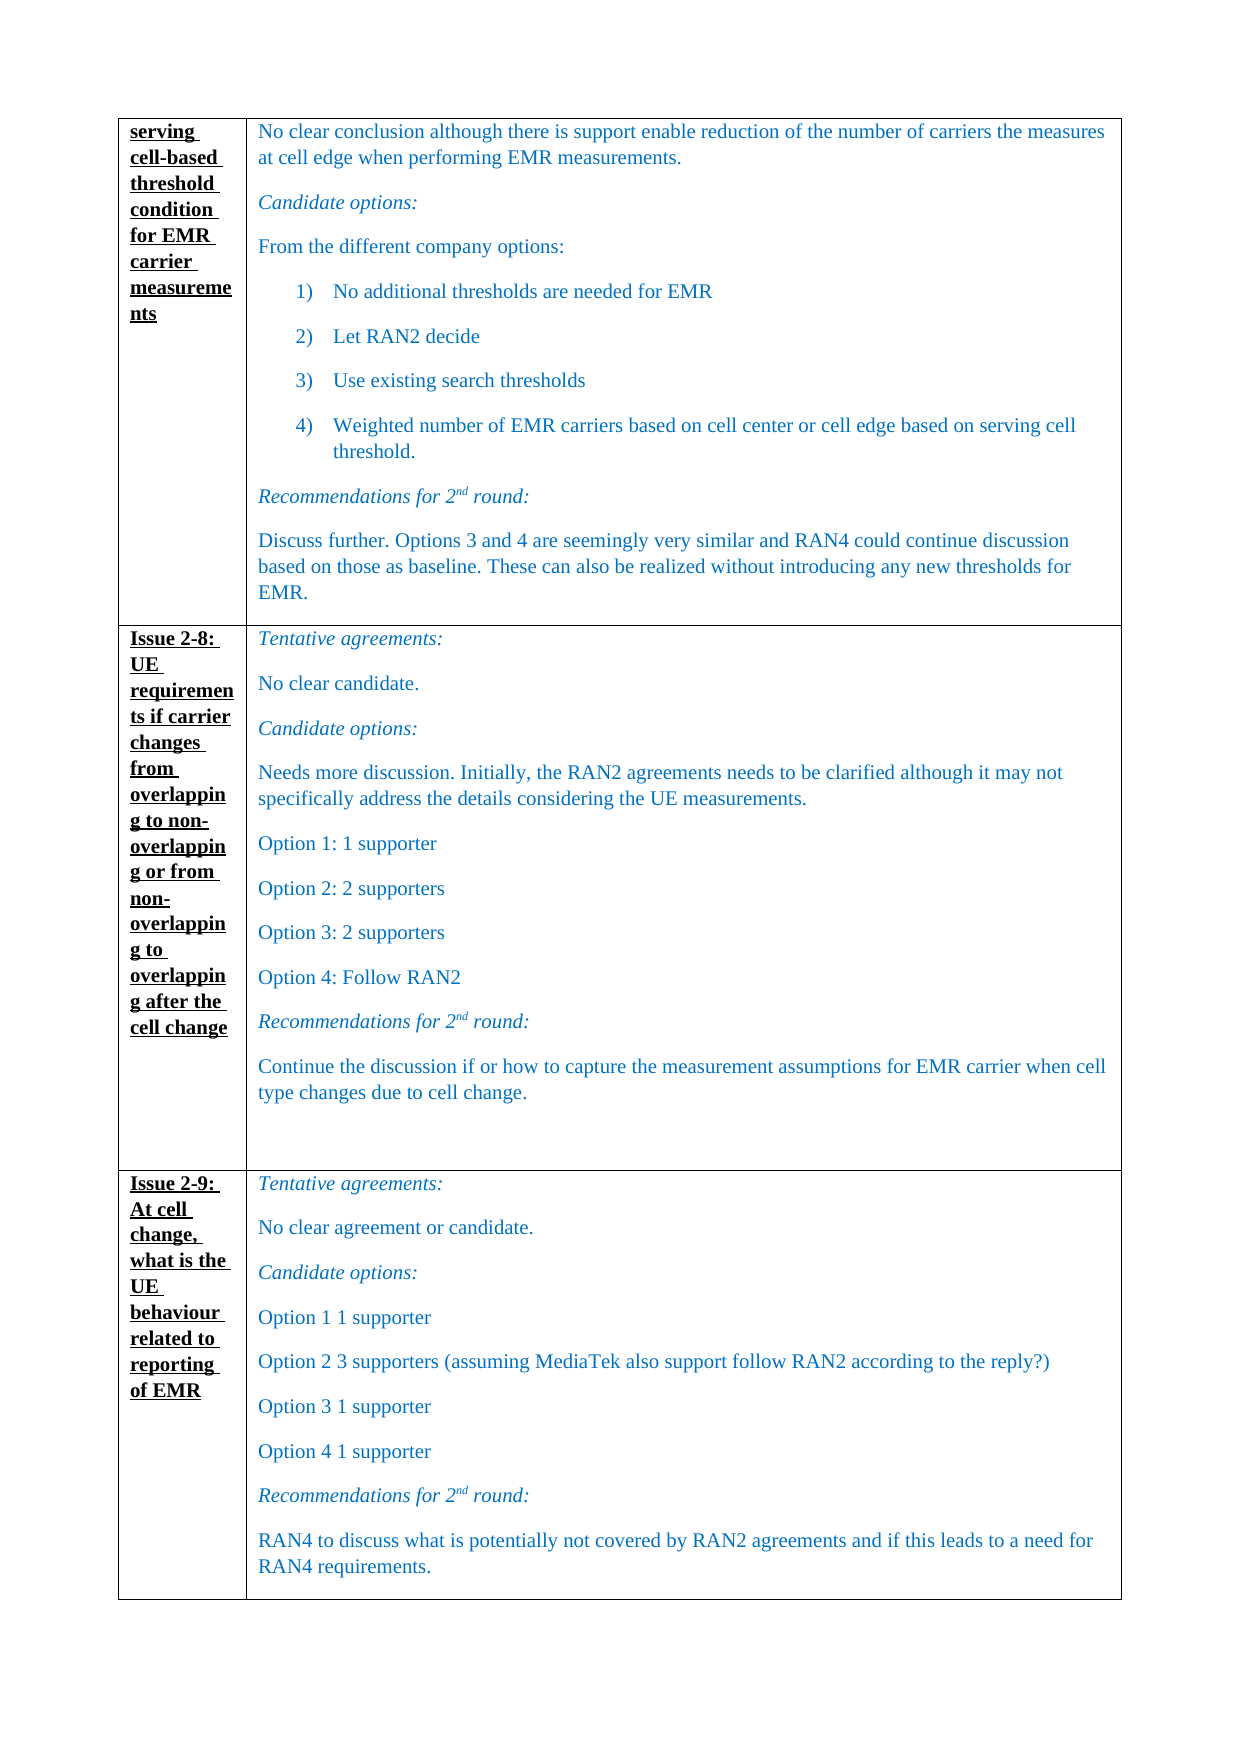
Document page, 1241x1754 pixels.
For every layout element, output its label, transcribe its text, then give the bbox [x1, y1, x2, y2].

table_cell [247, 119, 1121, 625]
table_cell Issue 2-9: At cell change, what is the UE behaviour related to reporting of EMR [119, 1171, 246, 1599]
table_cell Tentative agreements: No clear candidate. Candidate options: Needs more discussion. Initially, the RAN2 agreements needs to be clarified although it may not specifically address the details considering the UE measurements. Option 1: 1 supporter Option 2: 2 supporters Option 3: 2 supporters Option 4: Follow RAN2 Recommendations for 2nd round: Continue the discussion if or how to capture the measurement assumptions for EMR carrier when cell type changes due to cell change. [247, 626, 1121, 1169]
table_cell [119, 119, 246, 625]
table_cell Tentative agreements: No clear agreement or candidate. Candidate options: Option 1 1 supporter Option 2 3 supporters (assuming MediaTek also support follow RAN2 according to the reply?) Option 3 1 supporter Option 4 1 supporter Recommendations for 2nd round: RAN4 to discuss what is potentially not covered by RAN2 agreements and if this leads to a need for RAN4 requirements. [247, 1171, 1121, 1599]
table_cell Issue 2-8: UE requirements if carrier changes from overlapping to non-overlapping or from non-overlapping to overlapping after the cell change [119, 626, 246, 1169]
